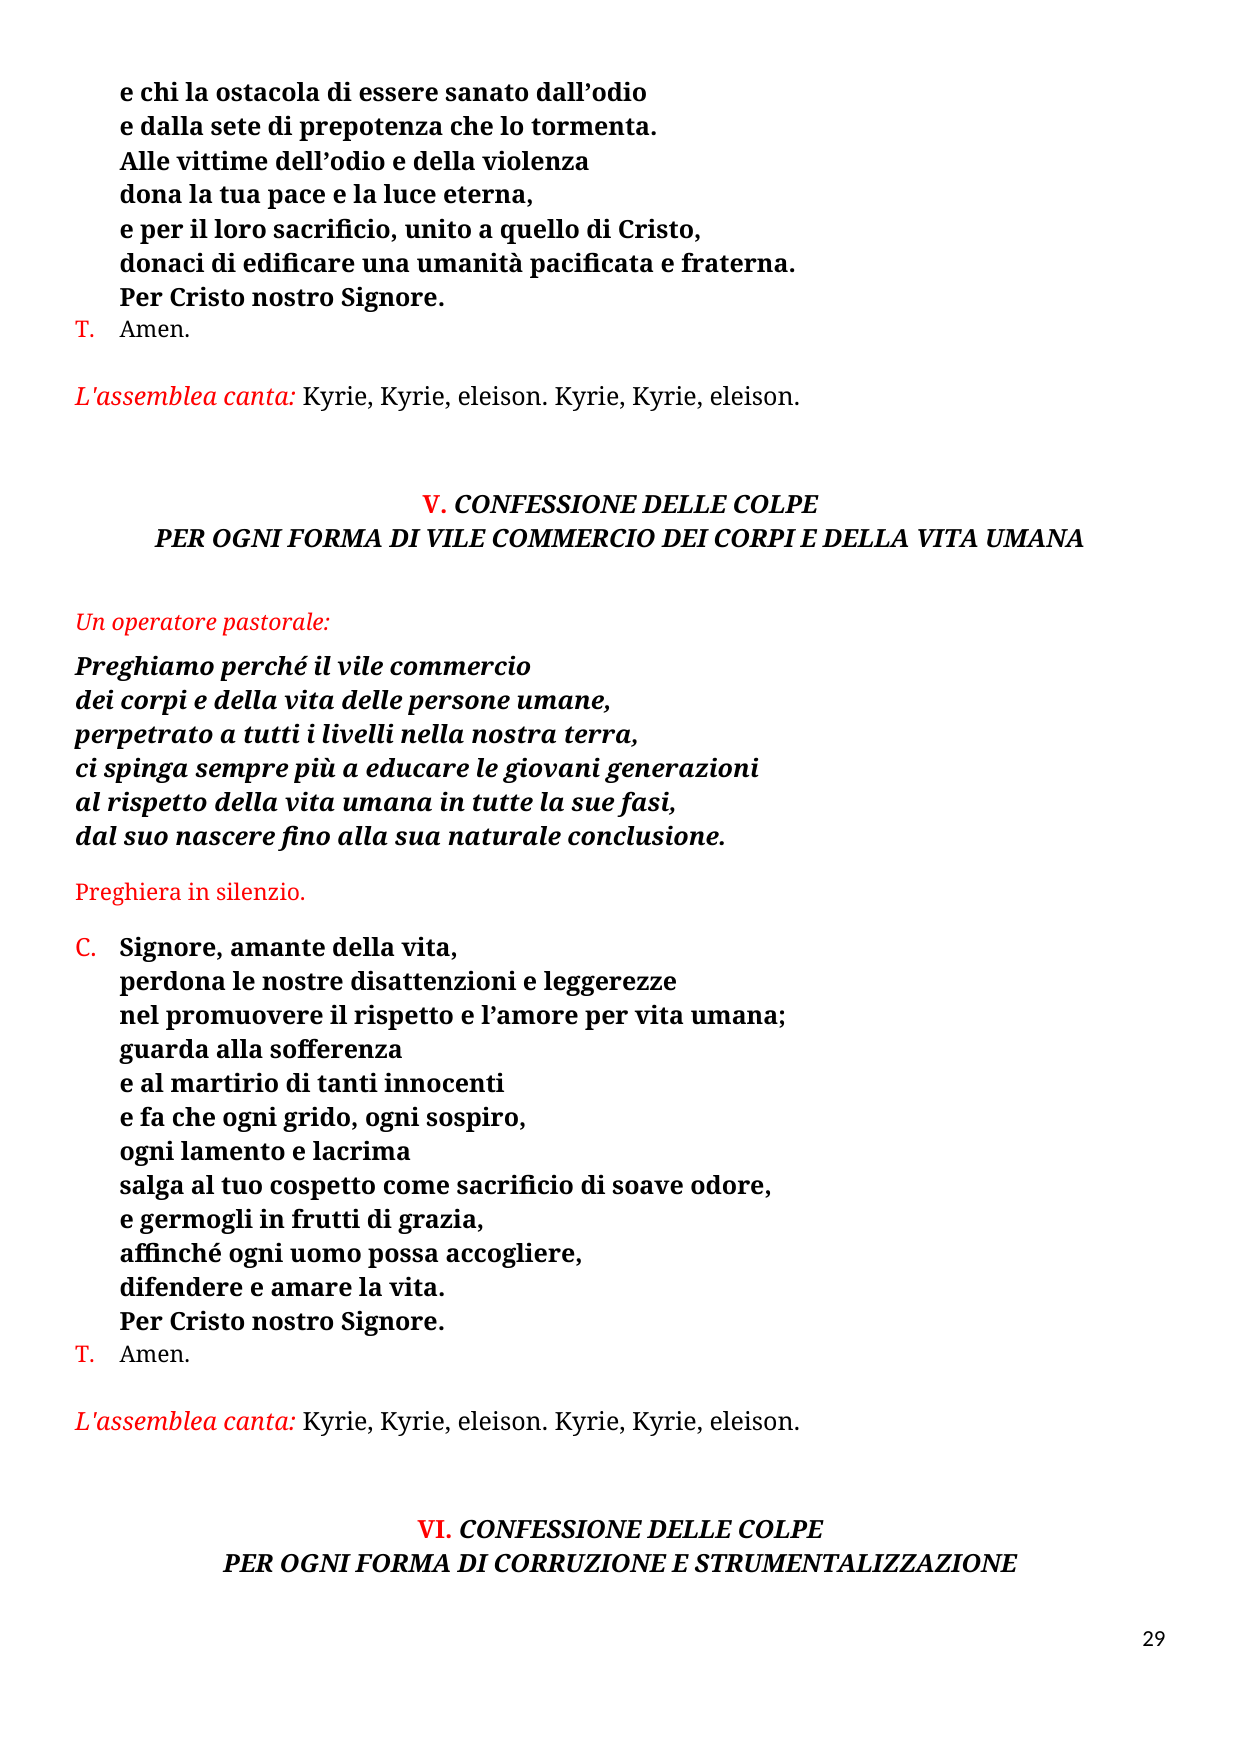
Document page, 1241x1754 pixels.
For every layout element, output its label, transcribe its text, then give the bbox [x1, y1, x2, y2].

text nel promuovere il rispetto e l’amore per vita umana; [75, 997, 1165, 1032]
text Un operatore pastorale: [75, 606, 1165, 637]
text e dalla sete di prepotenza che lo tormenta. [119, 109, 1165, 143]
text perdona le nostre disattenzioni e leggerezze [75, 963, 1165, 997]
text V. CONFESSIONE DELLE COLPE [75, 487, 1165, 521]
text perpetrato a tutti i livelli nella nostra terra, [75, 716, 1165, 751]
text Alle vittime dell’odio e della violenza [119, 143, 1165, 177]
text e germogli in frutti di grazia, [75, 1202, 1165, 1236]
text dona la tua pace e la luce eterna, [119, 177, 1165, 211]
text affinché ogni uomo possa accogliere, [75, 1236, 1165, 1270]
text e al martirio di tanti innocenti [75, 1066, 1165, 1100]
text Preghiamo perché il vile commercio [75, 648, 1165, 682]
text ci spinga sempre più a educare le giovani generazioni [75, 751, 1165, 784]
text PER OGNI FORMA DI CORRUZIONE E STRUMENTALIZZAZIONE [75, 1545, 1165, 1579]
text guarda alla sofferenza [75, 1032, 1165, 1066]
text L'assemblea canta: Kyrie, Kyrie, eleison. Kyrie, Kyrie, eleison. [75, 1403, 1165, 1437]
text C. Signore, amante della vita, [75, 929, 1165, 963]
text e per il loro sacrificio, unito a quello di Cristo, [119, 211, 1165, 245]
text dei corpi e della vita delle persone umane, [75, 682, 1165, 716]
text al rispetto della vita umana in tutte la sue fasi, [75, 784, 1165, 819]
text e chi la ostacola di essere sanato dall’odio [119, 75, 1165, 109]
text Per Cristo nostro Signore. [75, 1304, 1165, 1338]
text dal suo nascere fino alla sua naturale conclusione. [75, 819, 1165, 853]
text Per Cristo nostro Signore. [119, 279, 1165, 313]
text L'assemblea canta: Kyrie, Kyrie, eleison. Kyrie, Kyrie, eleison. [75, 379, 1165, 413]
text ogni lamento e lacrima [75, 1134, 1165, 1168]
text T. Amen. [75, 313, 1165, 345]
text difendere e amare la vita. [75, 1270, 1165, 1304]
text salga al tuo cospetto come sacrificio di soave odore, [75, 1168, 1165, 1202]
text donaci di edificare una umanità pacificata e fraterna. [119, 245, 1165, 279]
text Preghiera in silenzio. [75, 875, 1165, 907]
text PER OGNI FORMA DI VILE COMMERCIO DEI CORPI E DELLA VITA UMANA [75, 521, 1165, 555]
text T. Amen. [75, 1338, 1165, 1369]
text e fa che ogni grido, ogni sospiro, [75, 1100, 1165, 1134]
text VI. CONFESSIONE DELLE COLPE [75, 1511, 1165, 1545]
